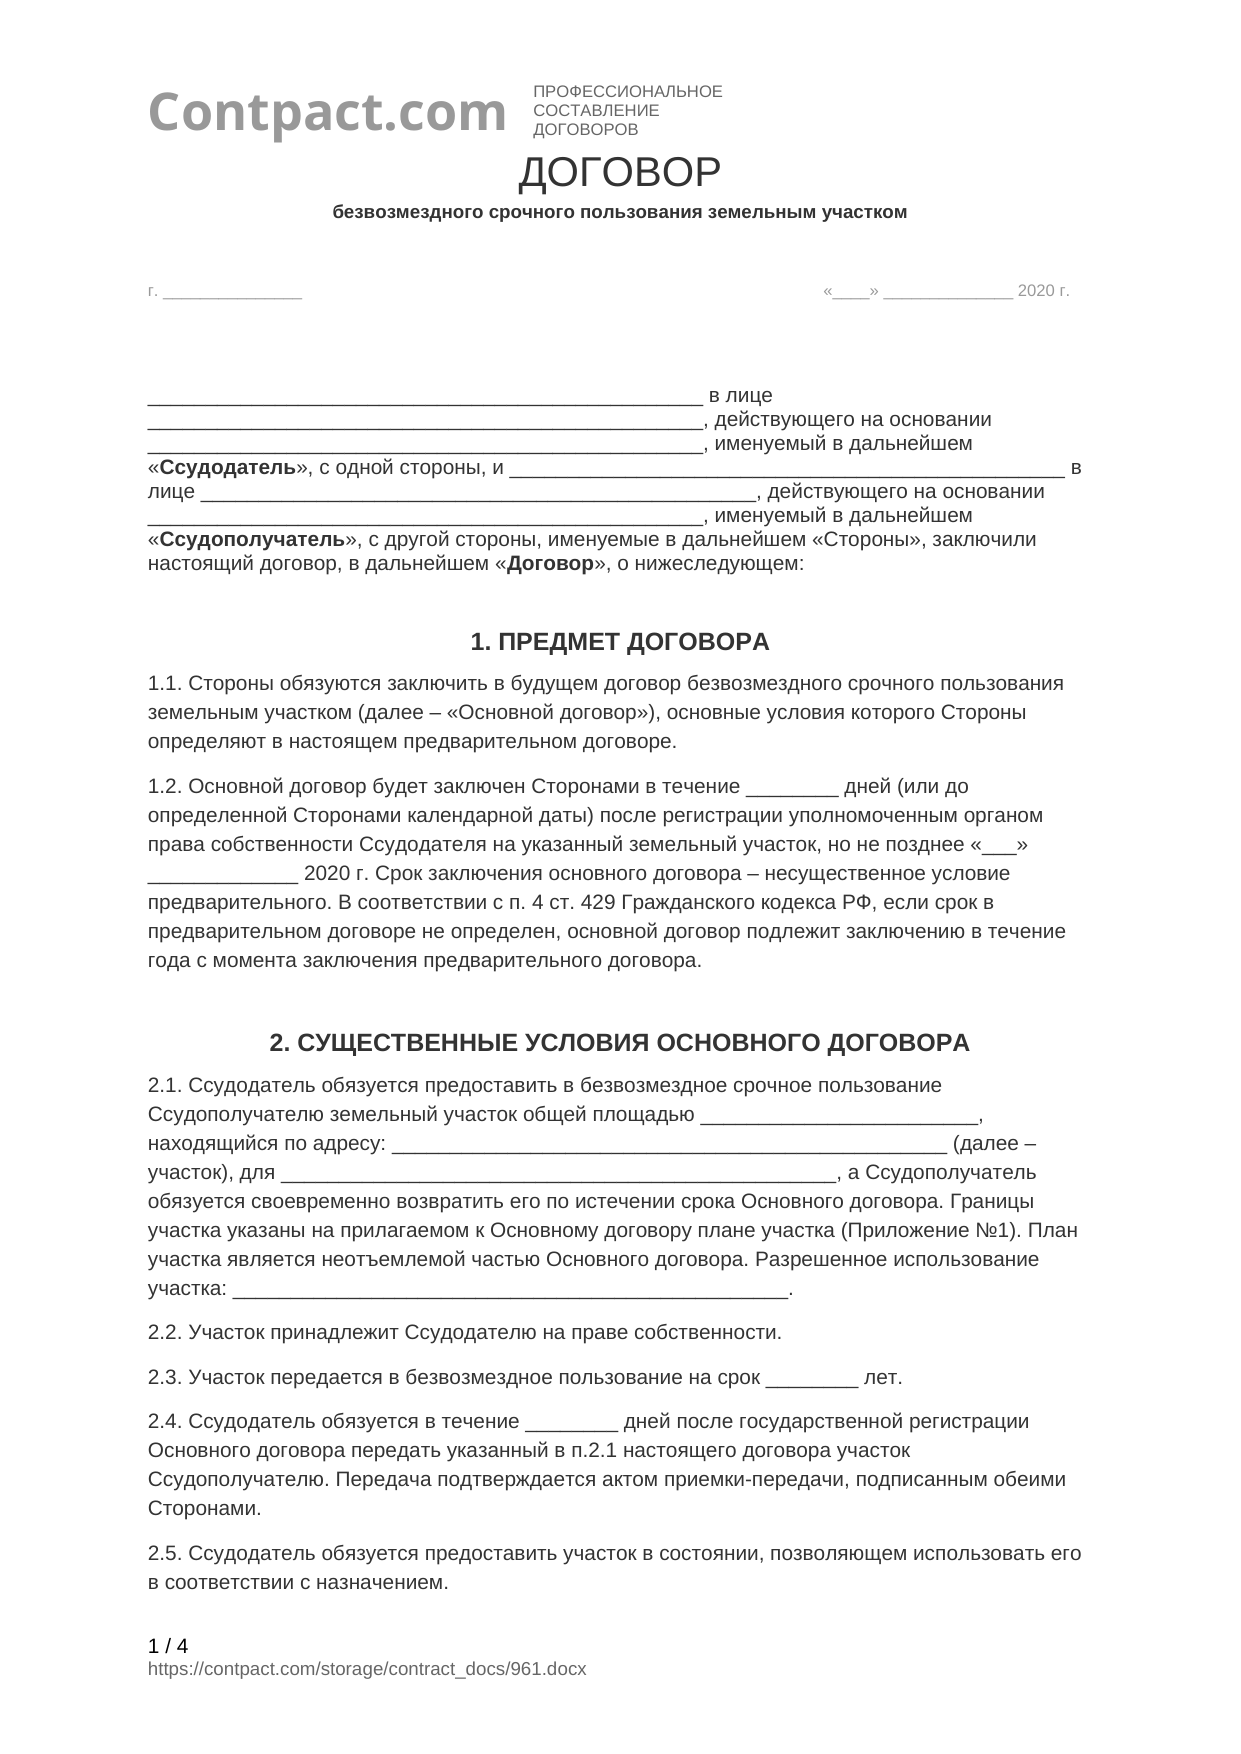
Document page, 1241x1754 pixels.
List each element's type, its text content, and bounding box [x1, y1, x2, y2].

text 1. ПРЕДМЕТ ДОГОВОРА [148, 627, 1092, 656]
text 2.2. Участок принадлежит Ссудодателю на праве собственности. [148, 1320, 1092, 1344]
text ДОГОВОР [148, 148, 1092, 196]
table_header г. _______________ [137, 281, 608, 309]
text безвозмездного срочного пользования земельным участком [148, 201, 1092, 222]
text 2.4. Ссудодатель обязуется в течение ________ дней после государственной регистрации Основного договора передать указанный в п.2.1 настоящего договора участок Ссудополучателю. Передача подтверждается актом приемки-передачи, подписанным обеими Сторонами. [148, 1409, 1092, 1520]
text 2. СУЩЕСТВЕННЫЕ УСЛОВИЯ ОСНОВНОГО ДОГОВОРА [148, 1028, 1092, 1057]
text 1.1. Стороны обязуются заключить в будущем договор безвозмездного срочного пользования земельным участком (далее – «Основной договор»), основные условия которого Стороны определяют в настоящем предварительном договоре. [148, 671, 1092, 753]
text 2.5. Ссудодатель обязуется предоставить участок в состоянии, позволяющем использовать его в соответствии с назначением. [148, 1541, 1092, 1594]
text ________________________________________________ в лице ________________________________________________, действующего на основании ________________________________________________, именуемый в дальнейшем «Ссудодатель», с одной стороны, и ________________________________________________ в лице ________________________________________________, действующего на основании ________________________________________________, именуемый в дальнейшем «Ссудополучатель», с другой стороны, именуемые в дальнейшем «Стороны», заключили настоящий договор, в дальнейшем «Договор», о нижеследующем: [148, 383, 1092, 575]
text 2.3. Участок передается в безвозмездное пользование на срок ________ лет. [148, 1365, 1092, 1389]
table_header «____» ______________ 2020 г. [610, 281, 1080, 309]
text 1.2. Основной договор будет заключен Сторонами в течение ________ дней (или до определенной Сторонами календарной даты) после регистрации уполномоченным органом права собственности Ссудодателя на указанный земельный участок, но не позднее «___» _____________ 2020 г. Срок заключения основного договора – несущественное условие предварительного. В соответствии с п. 4 ст. 429 Гражданского кодекса РФ, если срок в предварительном договоре не определен, основной договор подлежит заключению в течение года с момента заключения предварительного договора. [148, 774, 1092, 971]
text 2.1. Ссудодатель обязуется предоставить в безвозмездное срочное пользование Ссудополучателю земельный участок общей площадью ________________________, находящийся по адресу: ________________________________________________ (далее – участок), для ________________________________________________, а Ссудополучатель обязуется своевременно возвратить его по истечении срока Основного договора. Границы участка указаны на прилагаемом к Основному договору плане участка (Приложение №1). План участка является неотъемлемой частью Основного договора. Разрешенное использование участка: ________________________________________________. [148, 1073, 1092, 1299]
